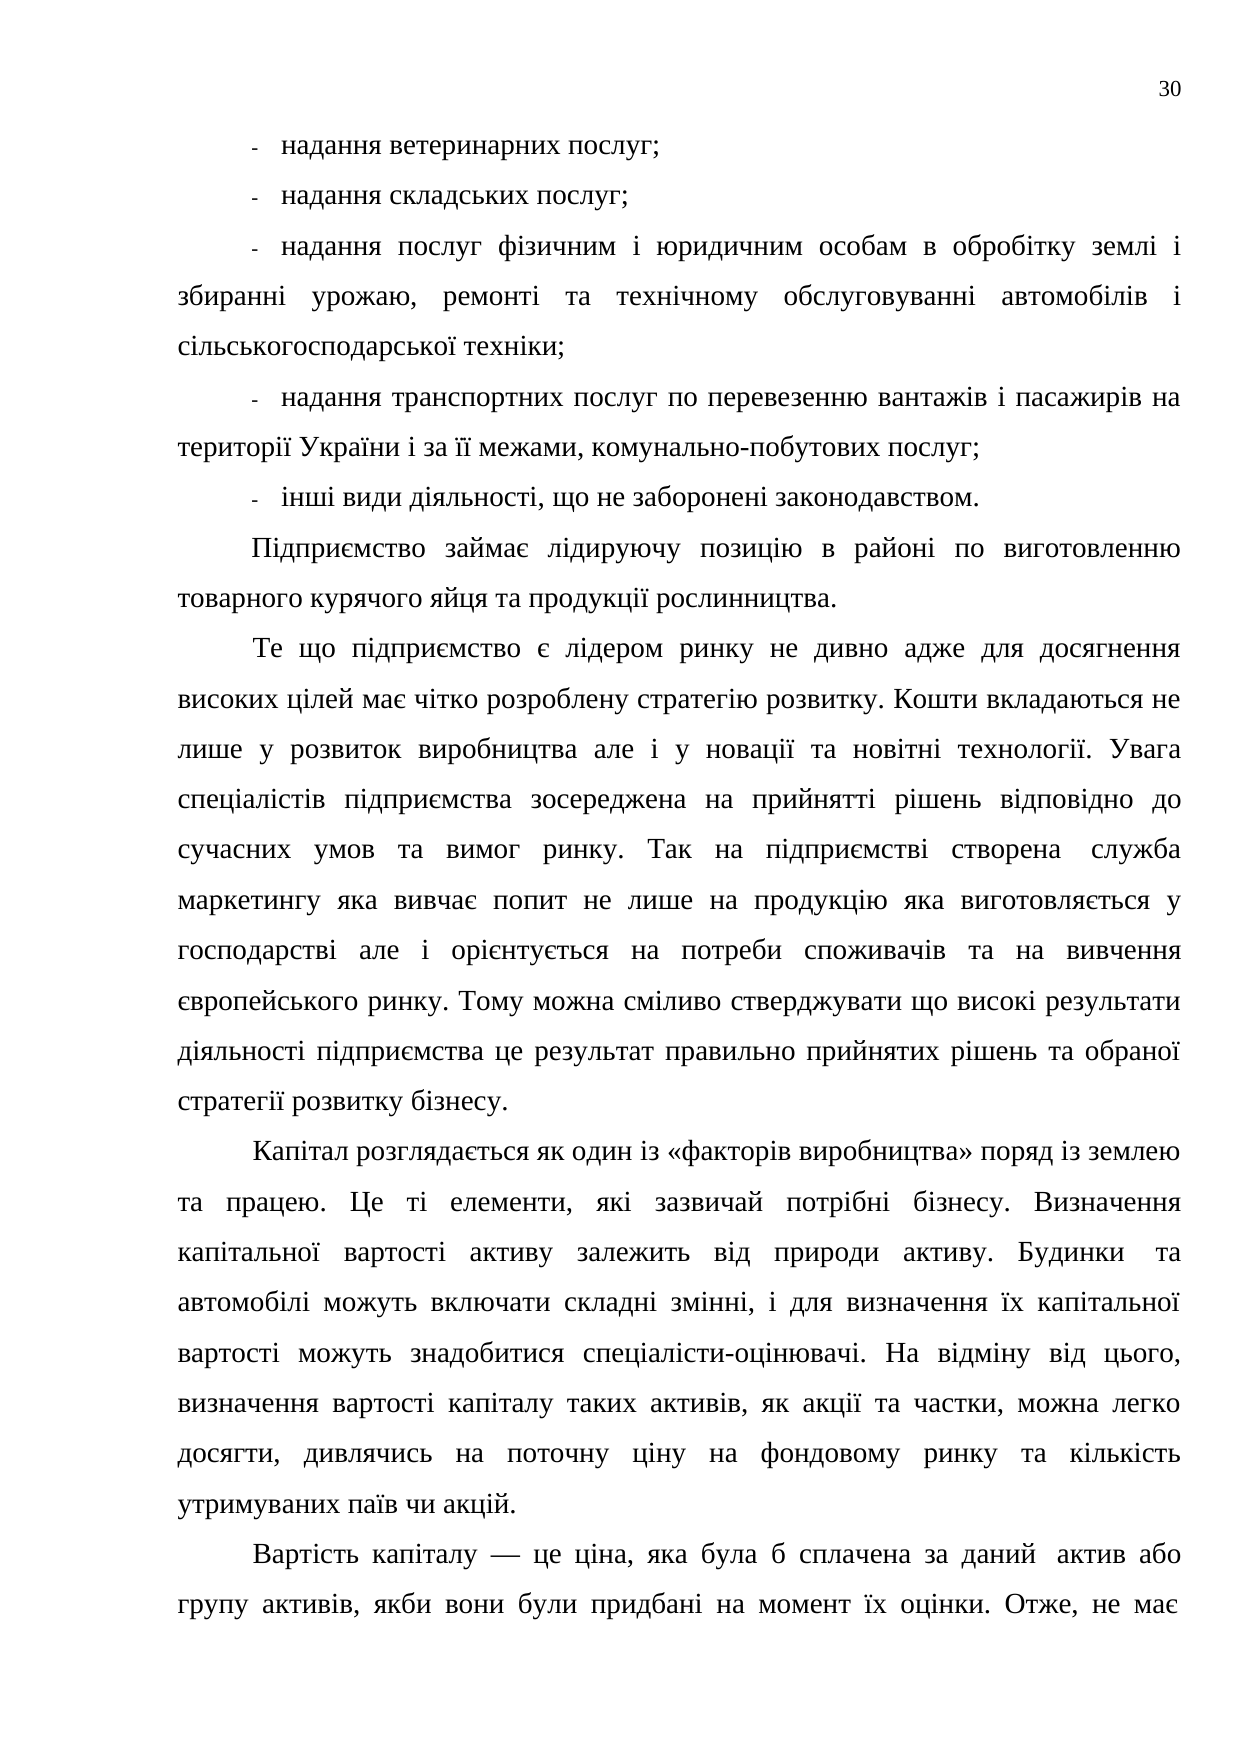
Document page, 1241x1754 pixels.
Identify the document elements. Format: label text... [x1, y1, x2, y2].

list надання складських послуг; [251, 177, 1221, 211]
list надання ветеринарних послуг; [251, 127, 1221, 161]
list надання послуг фізичним і юридичним особам в обробітку землі і збиранні урожаю, ремонті та технічному обслуговуванні автомобілів і сільськогосподарської техніки; [177, 228, 1181, 362]
list надання транспортних послуг по перевезенню вантажів і пасажирів на території України і за її межами, комунально-побутових послуг; [177, 379, 1182, 462]
text Вартість капіталу — це ціна, яка була б сплачена за даний актив або групу активів, якби вони були придбані на момент їх оцінки. Отже, не має [177, 1536, 1181, 1620]
text Капітал розглядається як один із «факторів виробництва» поряд із землею та працею. Це ті елементи, які зазвичай потрібні бізнесу. Визначення капітальної вартості активу залежить від природи активу. Будинки та автомобілі можуть включати складні змінні, і для визначення їх капітальної вартості можуть знадобитися спеціалісти-оцінювачі. На відміну від цього, визначення вартості капіталу таких активів, як акції та частки, можна легко досягти, дивлячись на поточну ціну на фондовому ринку та кількість утримуваних паїв чи акцій. [177, 1133, 1181, 1519]
text Те що підприємство є лідером ринку не дивно адже для досягнення високих цілей має чітко розроблену стратегію розвитку. Кошти вкладаються не лише у розвиток виробництва але і у новації та новітні технології. Увага спеціалістів підприємства зосереджена на прийнятті рішень відповідно до сучасних умов та вимог ринку. Так на підприємстві створена служба маркетингу яка вивчає попит не лише на продукцію яка виготовляється у господарстві але і орієнтується на потреби споживачів та на вивчення європейського ринку. Тому можна сміливо стверджувати що високі результати діяльності підприємства це результат правильно прийнятих рішень та обраної стратегії розвитку бізнесу. [177, 630, 1181, 1117]
text Підприємство займає лідируючу позицію в районі по виготовленню товарного курячого яйця та продукції рослинництва. [177, 530, 1181, 614]
list інші види діяльності, що не заборонені законодавством. [251, 479, 1221, 513]
